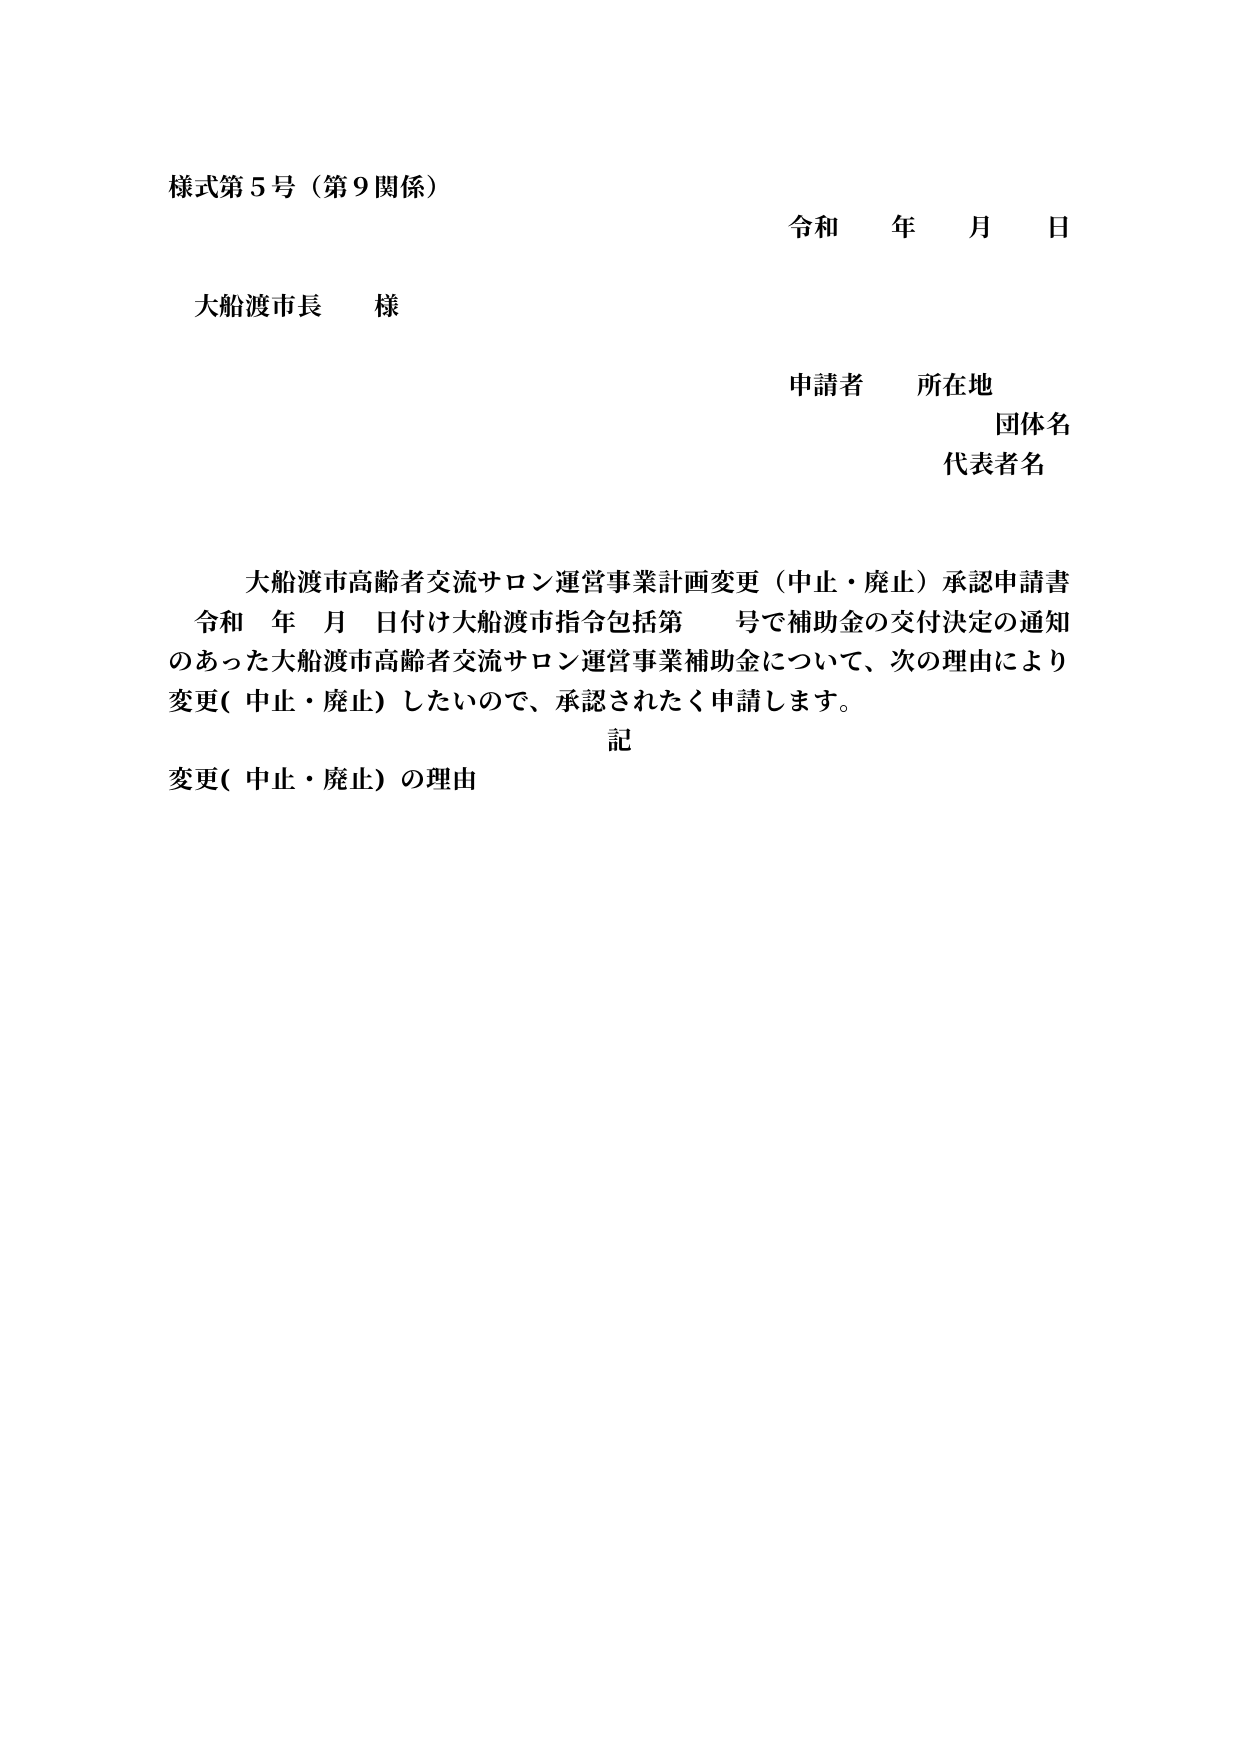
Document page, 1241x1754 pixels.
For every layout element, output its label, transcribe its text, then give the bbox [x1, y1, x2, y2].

text 令和 年 月 日付け大船渡市指令包括第 号で補助金の交付決定の通知のあった大船渡市高齢者交流サロン運営事業補助金について、次の理由により変更(中止・廃止)したいので、承認されたく申請します。 [168, 601, 1072, 719]
text 団体名 [168, 403, 1072, 443]
text 記 [168, 719, 1072, 758]
text 令和 年 月 日 [168, 206, 1072, 245]
text 申請者 所在地 [168, 364, 994, 403]
text 大船渡市高齢者交流サロン運営事業計画変更（中止・廃止）承認申請書 [168, 561, 1072, 601]
text 代表者名 [168, 443, 1046, 482]
text 大船渡市長 様 [168, 285, 1072, 324]
text 変更(中止・廃止)の理由 [168, 758, 1072, 798]
text 様式第５号（第９関係） [168, 166, 1063, 206]
